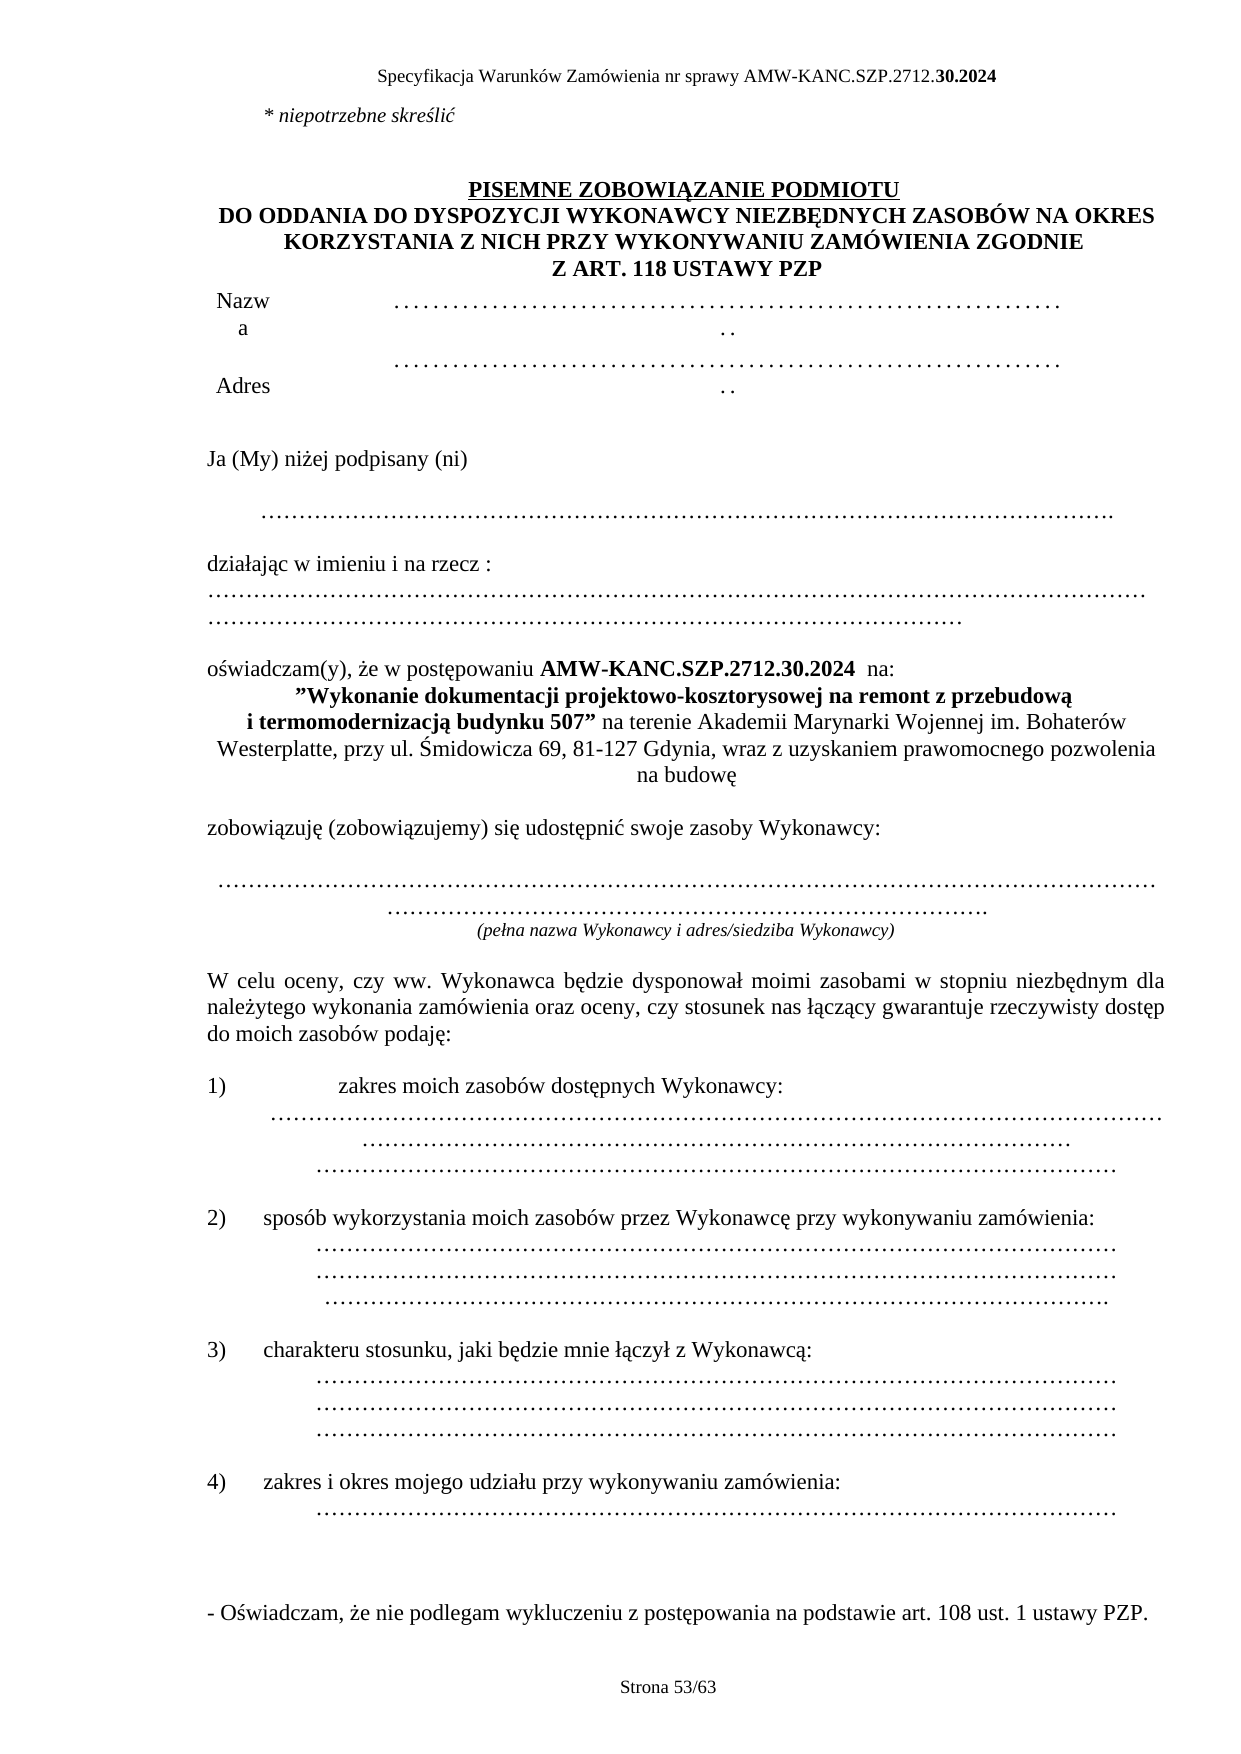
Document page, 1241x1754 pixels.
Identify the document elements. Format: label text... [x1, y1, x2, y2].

text Ja (My) niżej podpisany (ni) [207, 445, 1167, 471]
text …………………………………………………………………………………………………. [207, 497, 1167, 524]
list zakres moich zasobów dostępnych Wykonawcy: [207, 1072, 1167, 1099]
table_cell Adres [207, 340, 386, 399]
table_header Nazwa [207, 281, 386, 340]
text …………………………………………………………………………………………………………………………………………………………………………………. [207, 866, 1167, 919]
text (pełna nazwa Wykonawcy i adres/siedziba Wykonawcy) [207, 919, 1167, 941]
table_header ...................................................................... [386, 281, 1070, 340]
text …………………………………………………………………………………………… [266, 1362, 1167, 1389]
list zakres i okres mojego udziału przy wykonywaniu zamówienia: [207, 1468, 1167, 1494]
list charakteru stosunku, jaki będzie mnie łączył z Wykonawcą: [207, 1336, 1167, 1362]
text - Oświadczam, że nie podlegam wykluczeniu z postępowania na podstawie art. 108 ust. 1 ustawy PZP. [207, 1599, 1196, 1626]
text zobowiązuję (zobowiązujemy) się udostępnić swoje zasoby Wykonawcy: [207, 814, 1167, 840]
text ………………………………………………………………………………………………………………………………………………………………………………………… [266, 1099, 1167, 1151]
text oświadczam(y), że w postępowaniu AMW-KANC.SZP.2712.30.2024 na: [207, 656, 1167, 682]
text …………………………………………………………………………………………… [266, 1389, 1167, 1415]
text …………………………………………………………………………………………… [266, 1494, 1167, 1520]
text …………………………………………………………………………………………… [266, 1151, 1167, 1178]
text * niepotrzebne skreślić [263, 103, 1167, 127]
table_cell ...................................................................... [386, 340, 1070, 399]
text …………………………………………………………………………………………. [266, 1283, 1167, 1309]
text …………………………………………………………………………………………… [266, 1415, 1167, 1441]
text …………………………………………………………………………………………… [266, 1231, 1167, 1257]
list sposób wykorzystania moich zasobów przez Wykonawcę przy wykonywaniu zamówienia: [207, 1204, 1167, 1231]
text ”Wykonanie dokumentacji projektowo-kosztorysowej na remont z przebudową i termomodernizacją budynku 507” na terenie Akademii Marynarki Wojennej im. Bohaterów Westerplatte, przy ul. Śmidowicza 69, 81-127 Gdynia, wraz z uzyskaniem prawomocnego pozwolenia na budowę [207, 682, 1167, 787]
text …………………………………………………………………………………………… [266, 1257, 1167, 1283]
text W celu oceny, czy ww. Wykonawca będzie dysponował moimi zasobami w stopniu niezbędnym dla należytego wykonania zamówienia oraz oceny, czy stosunek nas łączący gwarantuje rzeczywisty dostęp do moich zasobów podaję: [207, 967, 1167, 1046]
text PISEMNE ZOBOWIĄZANIE PODMIOTU DO ODDANIA DO DYSPOZYCJI WYKONAWCY NIEZBĘDNYCH ZASOBÓW NA OKRES KORZYSTANIA Z NICH PRZY WYKONYWANIU ZAMÓWIENIA ZGODNIE Z ART. 118 USTAWY PZP [207, 176, 1167, 281]
text działając w imieniu i na rzecz : …………………………………………………………………………………………………………………………………………………………………………………………………… [207, 550, 1167, 629]
